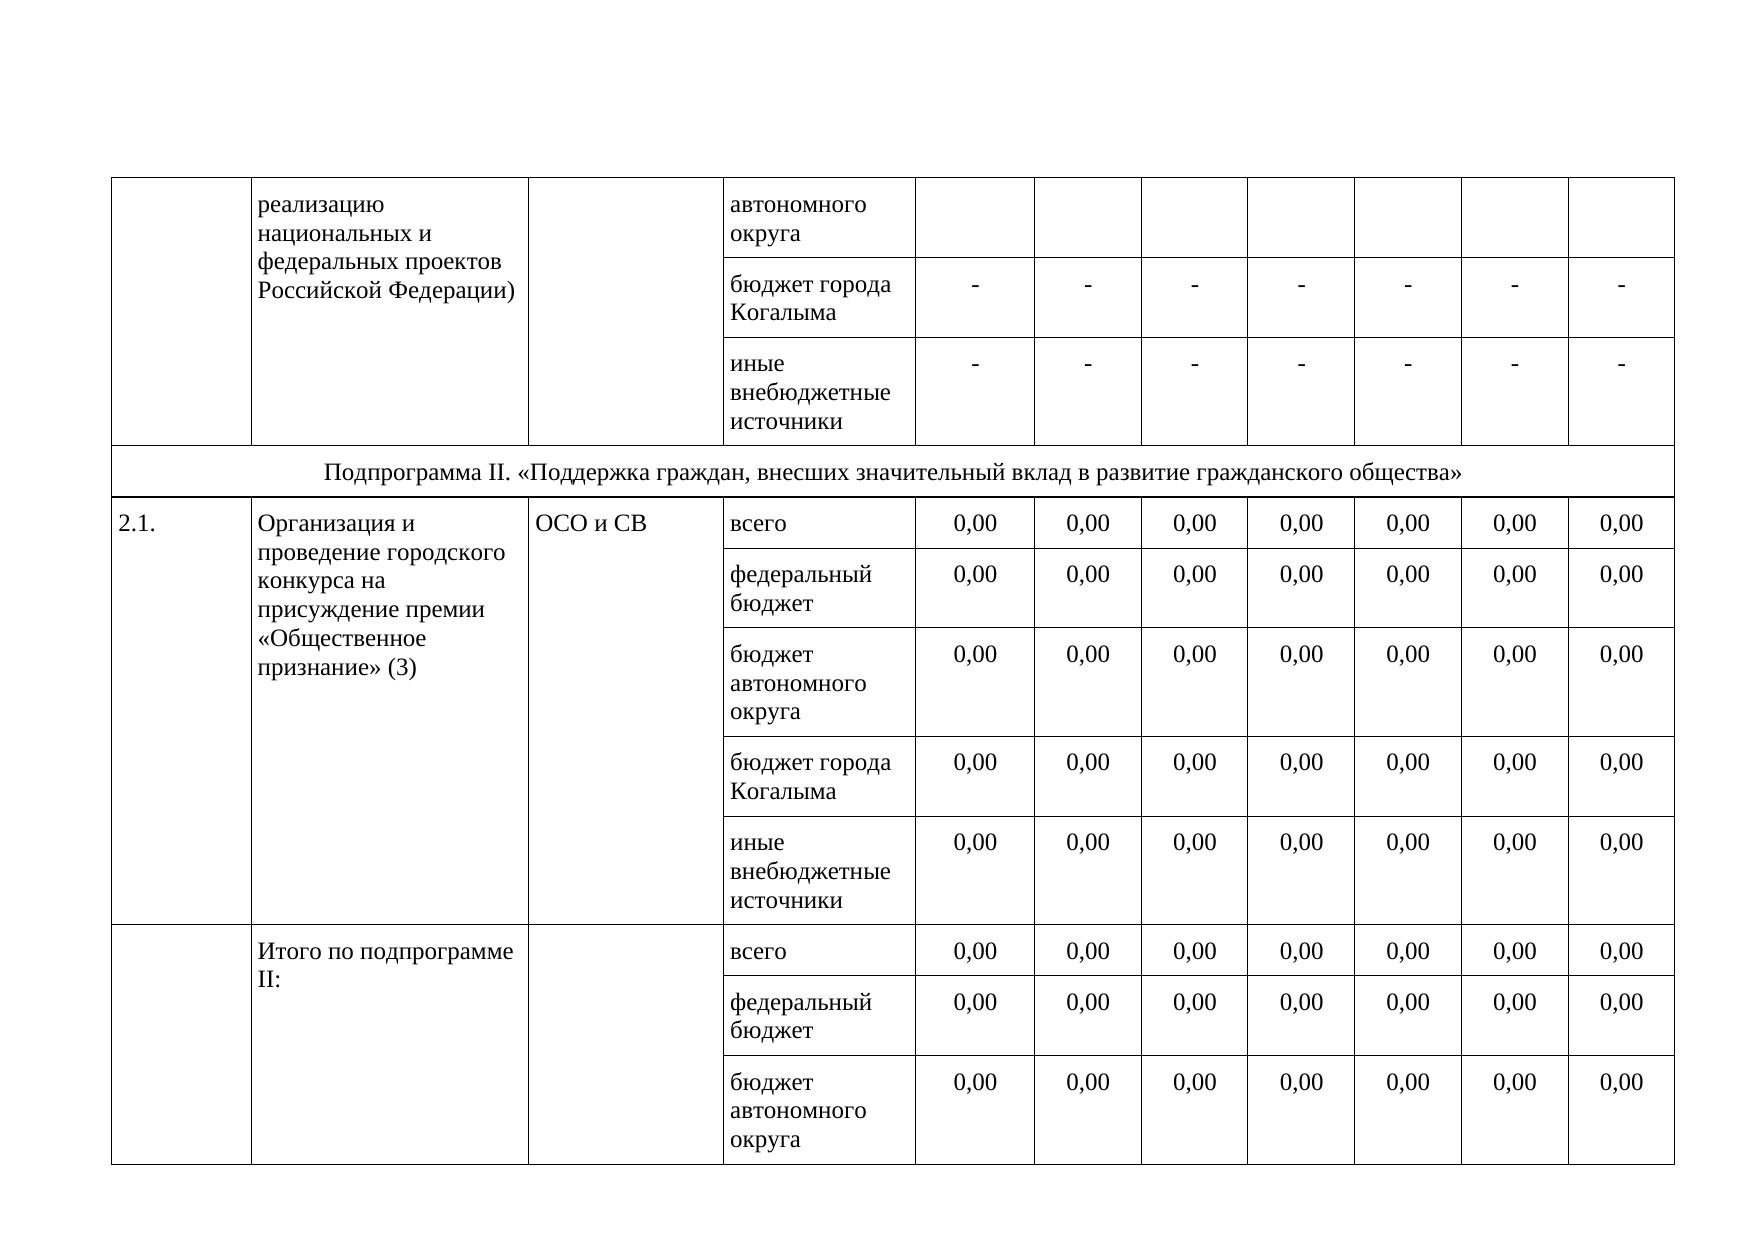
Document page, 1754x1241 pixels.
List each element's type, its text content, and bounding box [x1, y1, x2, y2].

table_cell 0,00 [1569, 1056, 1674, 1163]
table_cell 0,00 [1035, 549, 1141, 627]
table_cell бюджет города Когалыма [724, 737, 915, 816]
table_cell 0,00 [1462, 976, 1568, 1055]
table_cell 0,00 [1035, 976, 1141, 1055]
table_cell федеральный бюджет [724, 549, 915, 627]
table_cell 0,00 [1355, 817, 1461, 924]
table_cell федеральный бюджет [724, 976, 915, 1055]
table_cell 0,00 [1355, 925, 1461, 975]
table_cell 0,00 [1035, 925, 1141, 975]
table_cell - [1248, 258, 1354, 337]
table_cell 0,00 [916, 498, 1034, 547]
table_cell - [1035, 178, 1141, 257]
table_cell иные внебюджетные источники [724, 817, 915, 924]
table_cell 0,00 [1462, 925, 1568, 975]
table_cell 0,00 [916, 817, 1034, 924]
table_cell 0,00 [1248, 737, 1354, 816]
table_cell 0,00 [1462, 549, 1568, 627]
table_cell 0,00 [1248, 498, 1354, 547]
table_cell Подпрограмма II. «Поддержка граждан, внесших значительный вклад в развитие гражданского общества» [112, 446, 1674, 496]
table_cell Итого по подпрограмме II: [252, 925, 528, 1163]
table_cell 0,00 [1142, 549, 1247, 627]
table_cell 0,00 [1355, 549, 1461, 627]
table_cell 0,00 [916, 628, 1034, 736]
table_cell - [1569, 338, 1674, 445]
table_cell 0,00 [1248, 549, 1354, 627]
table_cell - [1462, 178, 1568, 257]
table_cell - [916, 338, 1034, 445]
table_cell [112, 925, 251, 1163]
table_cell - [1462, 338, 1568, 445]
table_cell 0,00 [1142, 737, 1247, 816]
table_cell 0,00 [1569, 549, 1674, 627]
table_cell бюджет автономного округа [724, 1056, 915, 1163]
table_cell - [1569, 258, 1674, 337]
table_cell 0,00 [1035, 498, 1141, 547]
table_cell 0,00 [1142, 976, 1247, 1055]
table_cell 0,00 [1569, 925, 1674, 975]
table_cell 0,00 [1142, 925, 1247, 975]
table_cell 0,00 [1248, 976, 1354, 1055]
table_cell 0,00 [916, 737, 1034, 816]
table_cell 0,00 [1142, 628, 1247, 736]
table_cell - [1569, 178, 1674, 257]
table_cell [724, 178, 915, 257]
table_cell 0,00 [1248, 817, 1354, 924]
table_cell 0,00 [1142, 498, 1247, 547]
table_cell - [1142, 178, 1247, 257]
table_cell 0,00 [1462, 628, 1568, 736]
table_cell 0,00 [916, 1056, 1034, 1163]
table_cell 0,00 [1355, 628, 1461, 736]
table_cell 0,00 [1142, 1056, 1247, 1163]
table_cell 0,00 [1462, 737, 1568, 816]
table_cell 0,00 [1569, 498, 1674, 547]
table_cell Организация и проведение городского конкурса на присуждение премии «Общественное признание» (3) [252, 498, 528, 924]
table_cell 0,00 [1569, 737, 1674, 816]
table_cell 0,00 [1569, 817, 1674, 924]
table_cell ОСО и СВ [529, 498, 723, 924]
table_cell 0,00 [1142, 817, 1247, 924]
table_cell 0,00 [1462, 498, 1568, 547]
table_cell 0,00 [1569, 976, 1674, 1055]
table_cell бюджет города Когалыма [724, 258, 915, 337]
table_cell 0,00 [1569, 628, 1674, 736]
table_cell всего [724, 925, 915, 975]
table_cell 0,00 [1035, 737, 1141, 816]
table_cell 0,00 [1462, 1056, 1568, 1163]
table_cell 0,00 [916, 976, 1034, 1055]
table_cell - [1355, 338, 1461, 445]
table_cell 0,00 [1355, 1056, 1461, 1163]
table_cell 0,00 [1035, 817, 1141, 924]
table_cell - [916, 258, 1034, 337]
table_cell - [1355, 258, 1461, 337]
table_cell 0,00 [1355, 976, 1461, 1055]
table_cell 2.1. [112, 498, 251, 924]
table_cell [529, 925, 723, 1163]
table_cell 0,00 [1248, 628, 1354, 736]
table_cell 0,00 [1462, 817, 1568, 924]
table_cell иные внебюджетные источники [724, 338, 915, 445]
table_cell 0,00 [1248, 925, 1354, 975]
table_cell - [916, 178, 1034, 257]
table_cell всего [724, 498, 915, 547]
table_cell - [1142, 258, 1247, 337]
table_cell 0,00 [1035, 1056, 1141, 1163]
table_cell 0,00 [1248, 1056, 1354, 1163]
table_cell - [1355, 178, 1461, 257]
table_cell - [1142, 338, 1247, 445]
table_cell - [1035, 258, 1141, 337]
table_cell - [1035, 338, 1141, 445]
table_cell 0,00 [916, 925, 1034, 975]
table_cell 0,00 [1355, 498, 1461, 547]
table_cell - [1248, 338, 1354, 445]
table_cell бюджет автономного округа [724, 628, 915, 736]
table_cell 0,00 [1035, 628, 1141, 736]
table_cell - [1248, 178, 1354, 257]
table_cell - [1462, 258, 1568, 337]
table_cell 0,00 [916, 549, 1034, 627]
table_cell 0,00 [1355, 737, 1461, 816]
